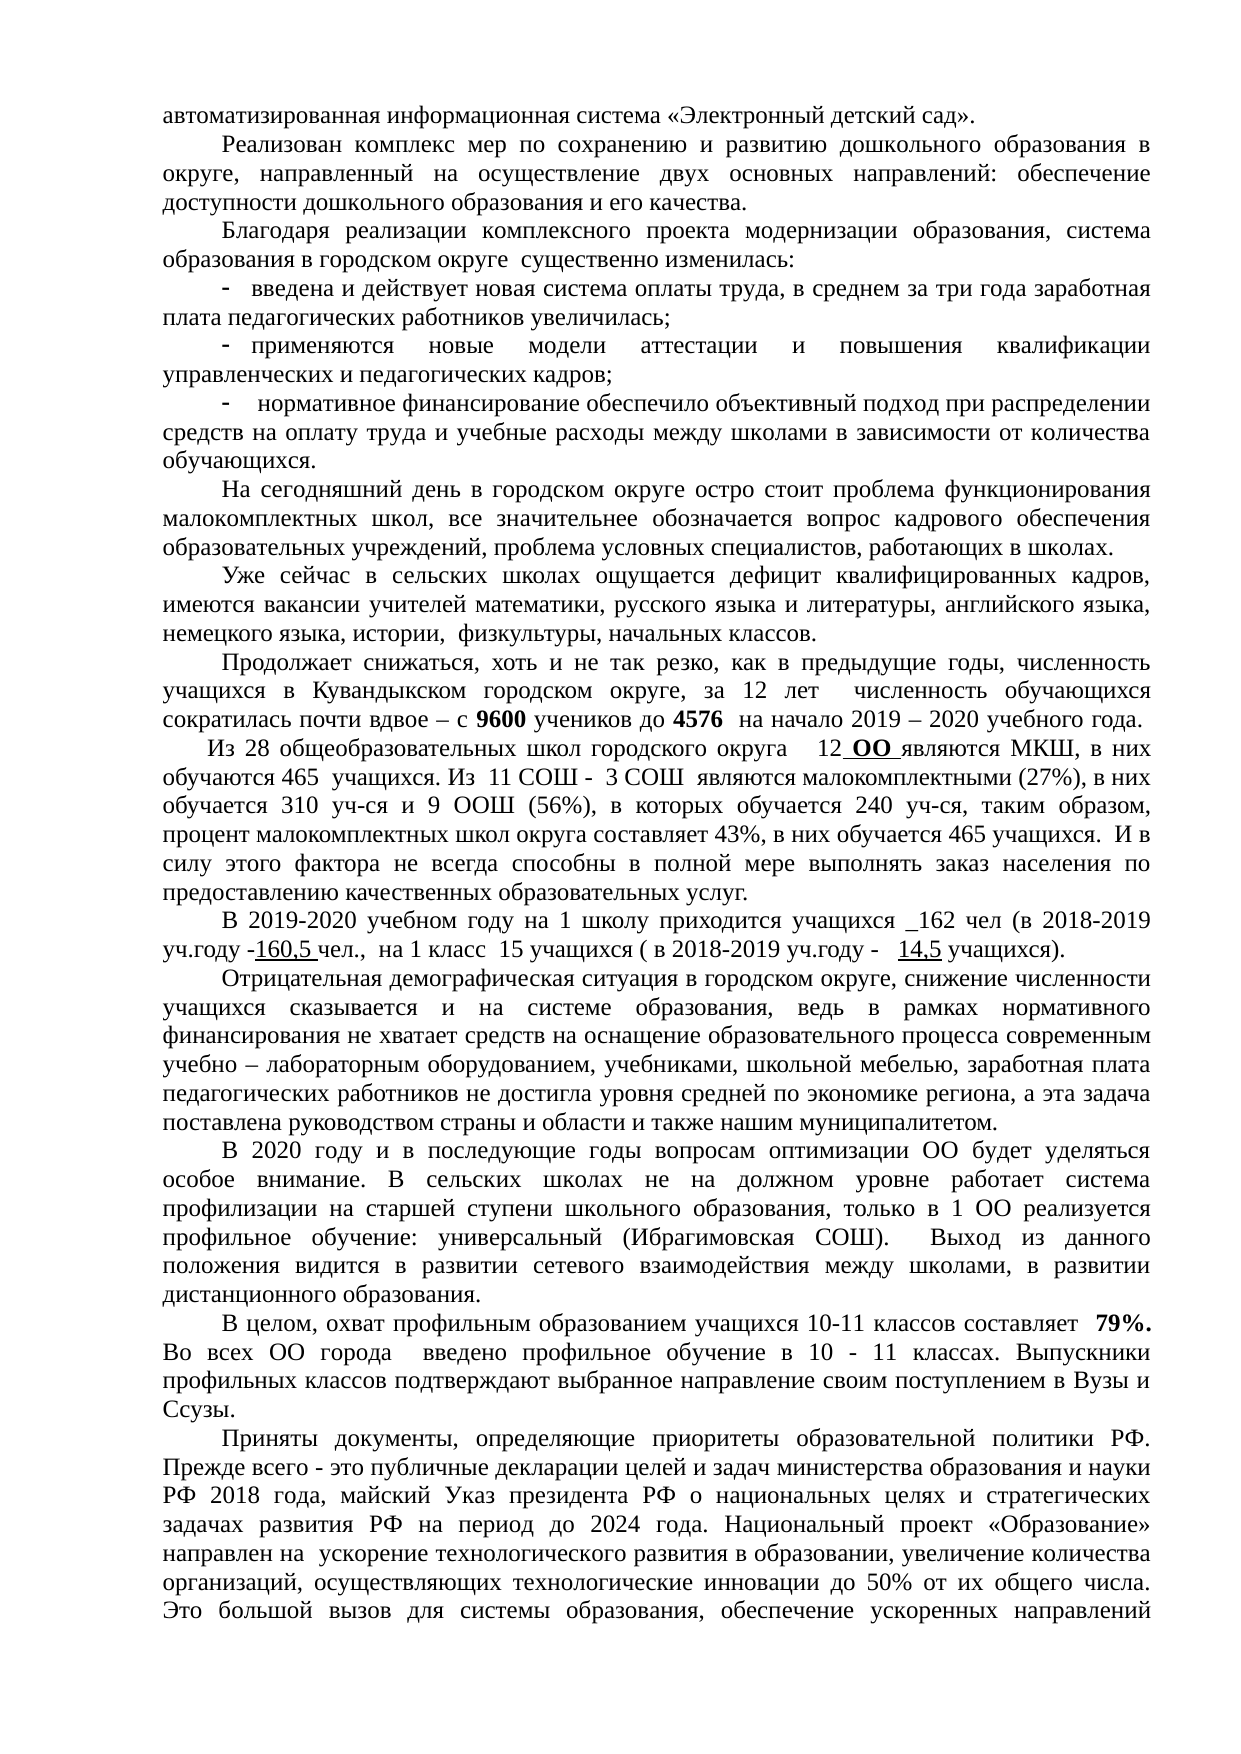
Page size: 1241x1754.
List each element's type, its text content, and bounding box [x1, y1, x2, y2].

list нормативное финансирование обеспечило объективный подход при распределении средств на оплату труда и учебные расходы между школами в зависимости от количества обучающихся. [162, 388, 1152, 474]
text Уже сейчас в сельских школах ощущается дефицит квалифицированных кадров, имеются вакансии учителей математики, русского языка и литературы, английского языка, немецкого языка, истории, физкультуры, начальных классов. [162, 560, 1152, 647]
text Благодаря реализации комплексного проекта модернизации образования, система образования в городском округе существенно изменилась: [162, 215, 1152, 273]
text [162, 1423, 1152, 1624]
text На сегодняшний день в городском округе остро стоит проблема функционирования малокомплектных школ, все значительнее обозначается вопрос кадрового обеспечения образовательных учреждений, проблема условных специалистов, работающих в школах. [162, 474, 1152, 560]
text В целом, охват профильным образованием учащихся 10-11 классов составляет 79%. Во всех ОО города введено профильное обучение в 10 - 11 классах. Выпускники профильных классов подтверждают выбранное направление своим поступлением в Вузы и Ссузы. [162, 1308, 1152, 1423]
text Реализован комплекс мер по сохранению и развитию дошкольного образования в округе, направленный на осуществление двух основных направлений: обеспечение доступности дошкольного образования и его качества. [162, 129, 1152, 215]
list применяются новые модели аттестации и повышения квалификации управленческих и педагогических кадров; [162, 330, 1152, 388]
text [162, 100, 1152, 129]
text Отрицательная демографическая ситуация в городском округе, снижение численности учащихся сказывается и на системе образования, ведь в рамках нормативного финансирования не хватает средств на оснащение образовательного процесса современным учебно – лабораторным оборудованием, учебниками, школьной мебелью, заработная плата педагогических работников не достигла уровня средней по экономике региона, а эта задача поставлена руководством страны и области и также нашим муниципалитетом. [162, 963, 1152, 1135]
text Продолжает снижаться, хоть и не так резко, как в предыдущие годы, численность учащихся в Кувандыкском городском округе, за 12 лет численность обучающихся сократилась почти вдвое – с 9600 учеников до 4576 на начало 2019 – 2020 учебного года. Из 28 общеобразовательных школ городского округа 12 ОО являются МКШ, в них обучаются 465 учащихся. Из 11 СОШ - 3 СОШ являются малокомплектными (27%), в них обучается 310 уч-ся и 9 ООШ (56%), в которых обучается 240 уч-ся, таким образом, процент малокомплектных школ округа составляет 43%, в них обучается 465 учащихся. И в силу этого фактора не всегда способны в полной мере выполнять заказ населения по предоставлению качественных образовательных услуг. [162, 647, 1152, 905]
list введена и действует новая система оплаты труда, в среднем за три года заработная плата педагогических работников увеличилась; [162, 273, 1152, 330]
text В 2019-2020 учебном году на 1 школу приходится учащихся _162 чел (в 2018-2019 уч.году -160,5 чел., на 1 класс 15 учащихся ( в 2018-2019 уч.году - 14,5 учащихся). [162, 905, 1152, 963]
text В 2020 году и в последующие годы вопросам оптимизации ОО будет уделяться особое внимание. В сельских школах не на должном уровне работает система профилизации на старшей ступени школьного образования, только в 1 ОО реализуется профильное обучение: универсальный (Ибрагимовская СОШ). Выход из данного положения видится в развитии сетевого взаимодействия между школами, в развитии дистанционного образования. [162, 1135, 1152, 1308]
